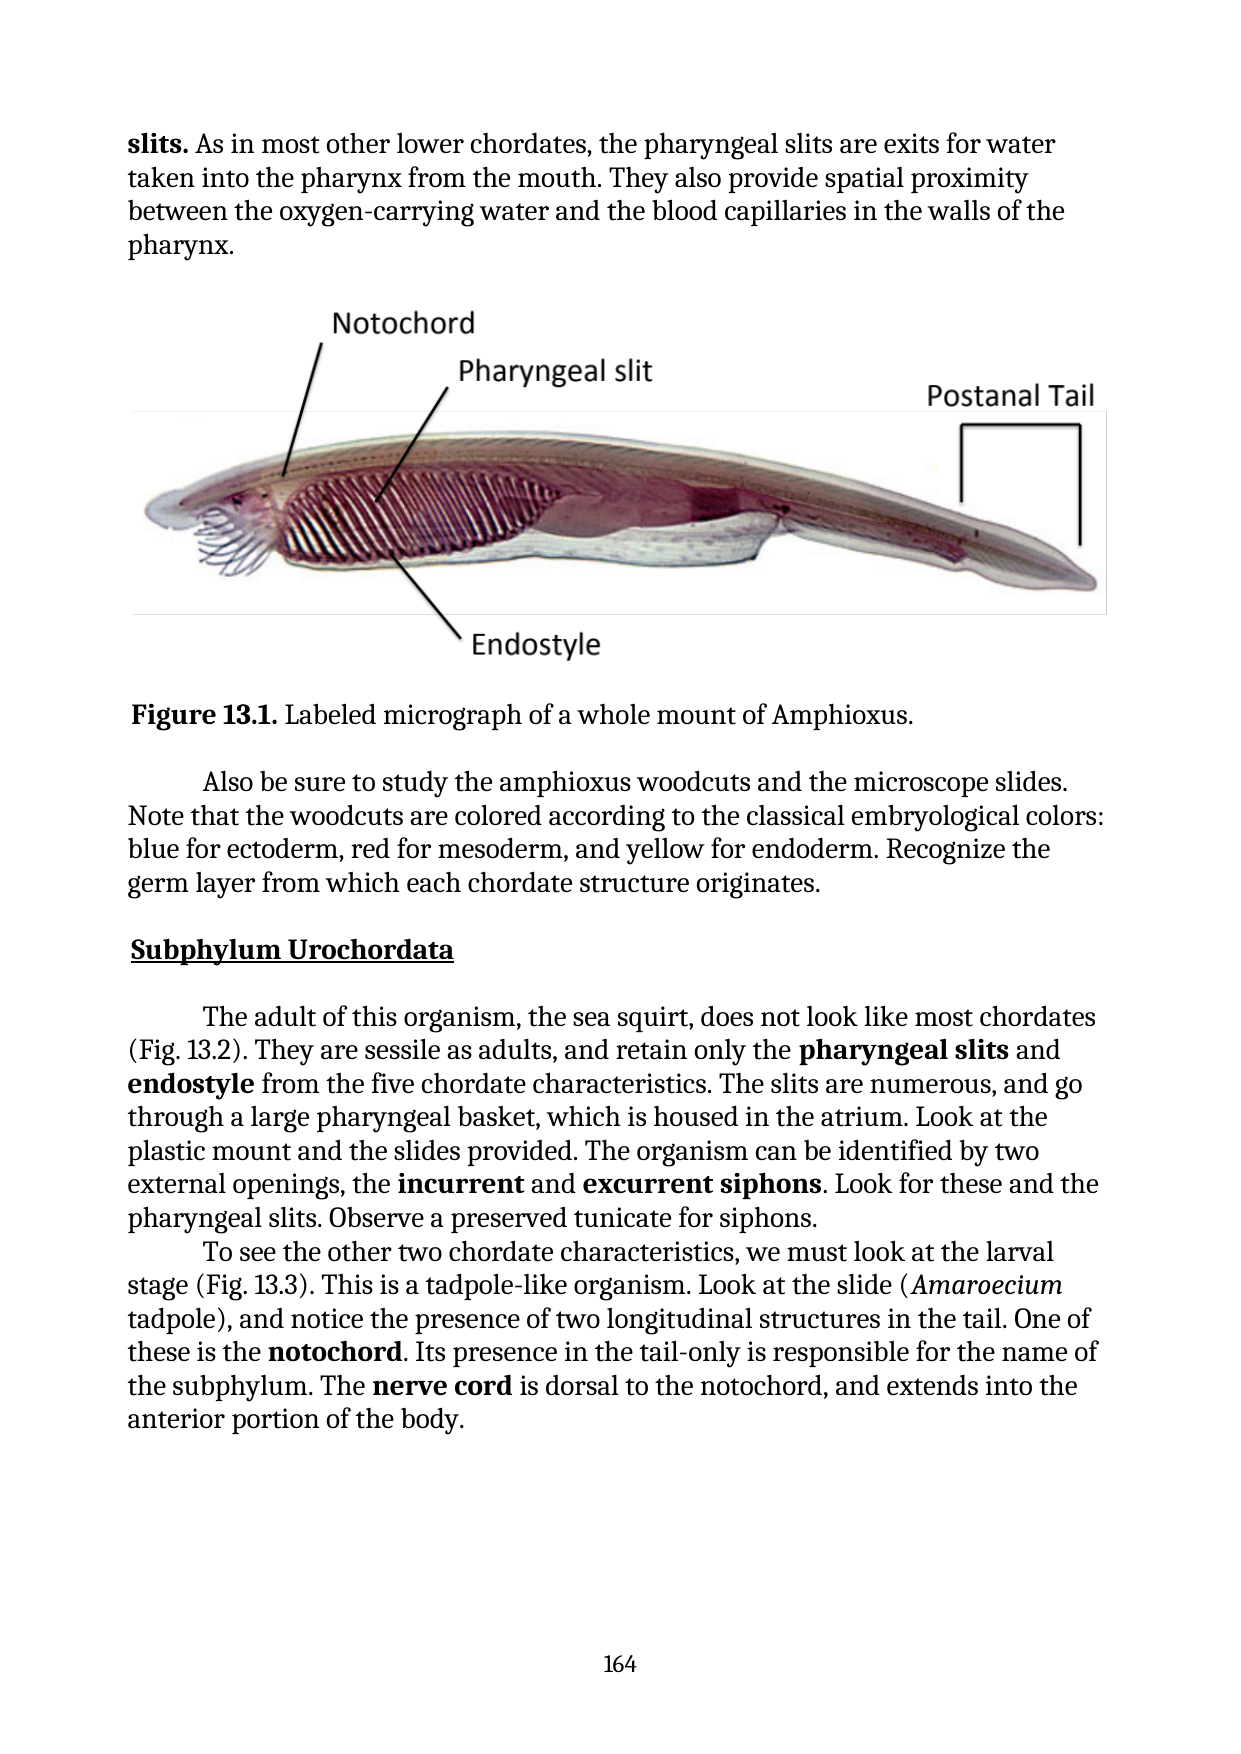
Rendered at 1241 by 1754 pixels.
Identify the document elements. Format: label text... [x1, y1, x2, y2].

text Also be sure to study the amphioxus woodcuts and the microscope slides. Note that the woodcuts are colored according to the classical embryological colors: blue for ectoderm, red for mesoderm, and yellow for endoderm. Recognize the germ layer from which each chordate structure originates. [127, 765, 1113, 899]
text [127, 127, 1113, 262]
text To see the other two chordate characteristics, we must look at the larval stage (Fig. 13.3). This is a tadpole-like organism. Look at the slide (Amaroecium tadpole), and notice the presence of two longitudinal structures in the tail. One of these is the notochord. Its presence in the tail-only is responsible for the name of the subphylum. The nerve cord is dorsal to the notochord, and extends into the anterior portion of the body. [127, 1235, 1113, 1436]
text Subphylum Urochordata [127, 933, 1113, 966]
text The adult of this organism, the sea squirt, does not look like most chordates (Fig. 13.2). They are sessile as adults, and retain only the pharyngeal slits and endostyle from the five chordate characteristics. The slits are numerous, and go through a large pharyngeal basket, which is housed in the atrium. Look at the plastic mount and the slides provided. The organism can be identified by two external openings, the incurrent and excurrent siphons. Look for these and the pharyngeal slits. Observe a preserved tunicate for siphons. [127, 1000, 1113, 1235]
text Figure 13.1. Labeled micrograph of a whole mount of Amphioxus. [127, 698, 1113, 732]
